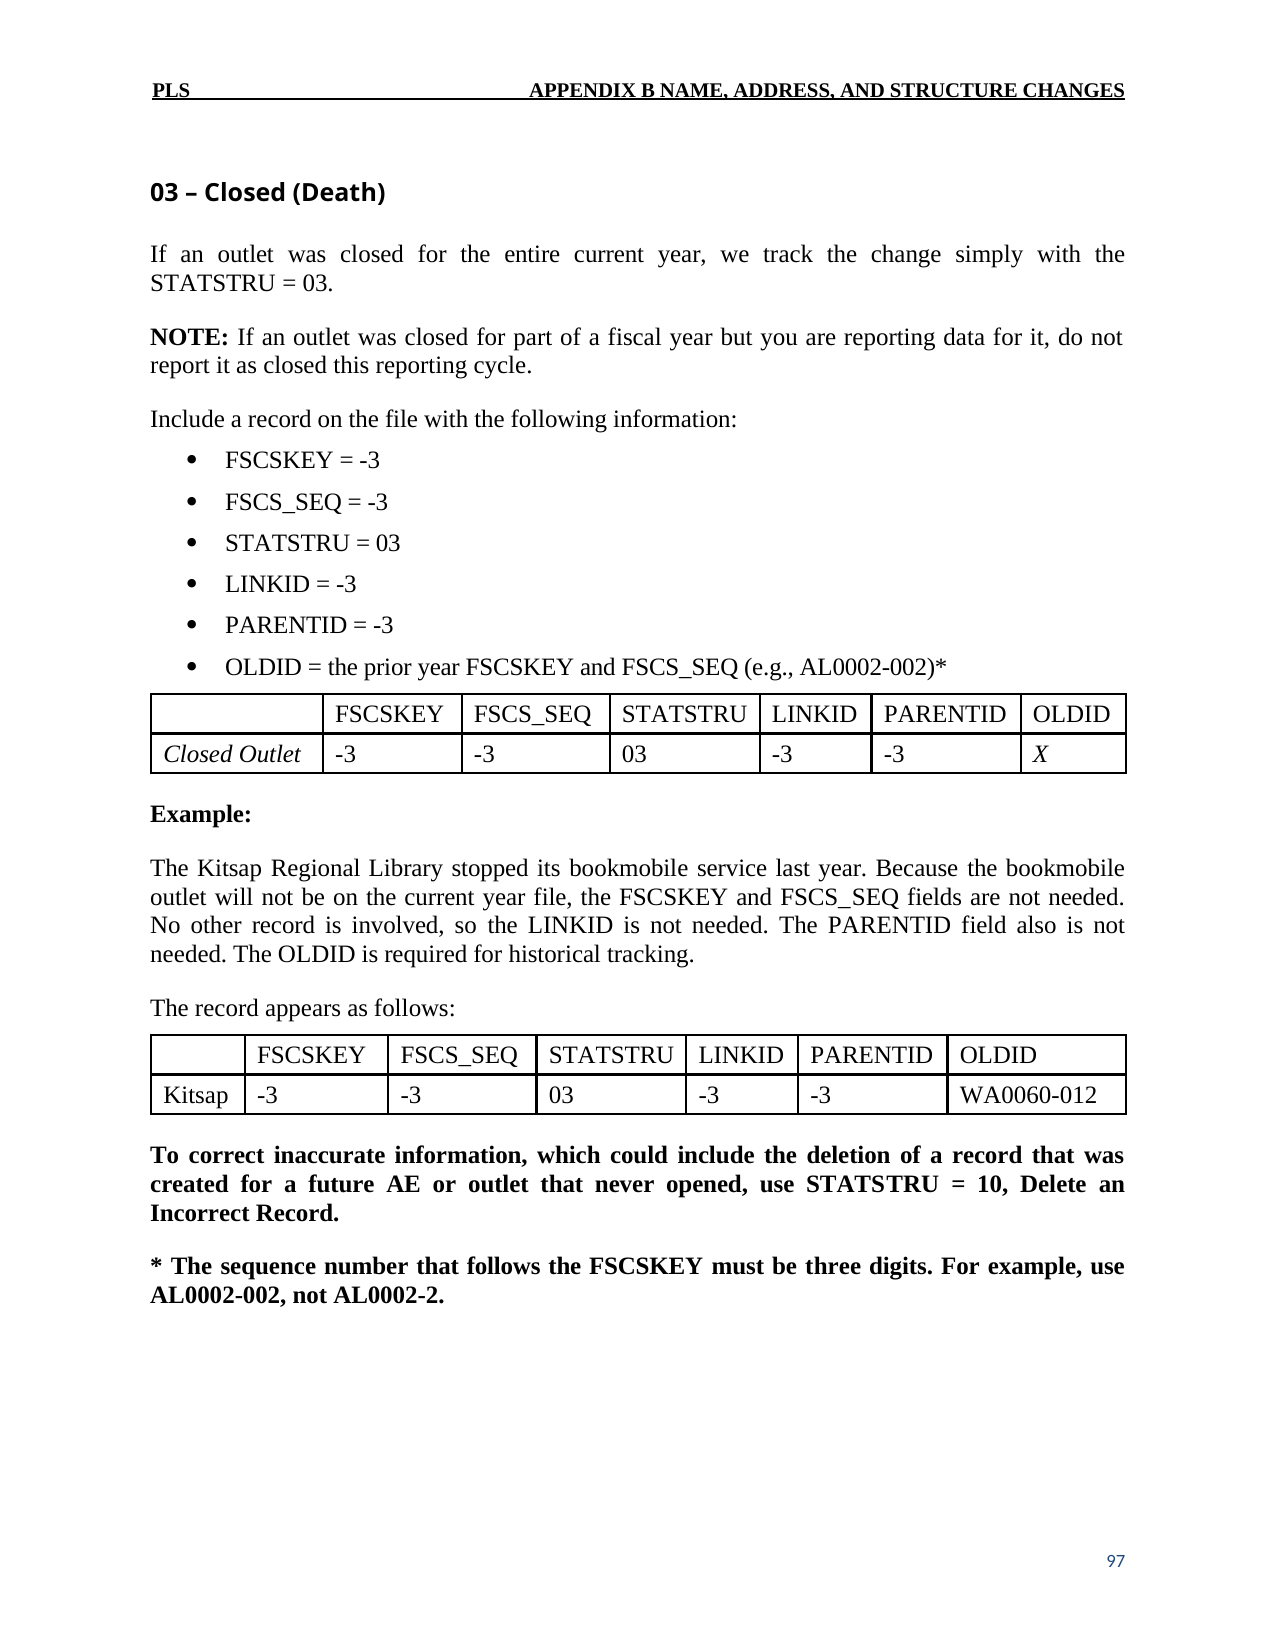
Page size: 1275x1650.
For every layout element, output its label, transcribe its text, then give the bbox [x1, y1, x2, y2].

table_header OLDID [949, 1036, 1125, 1073]
table_header FSCS_SEQ [463, 695, 609, 732]
table_cell -3 [687, 1076, 797, 1113]
table_cell -3 [463, 735, 609, 772]
text The Kitsap Regional Library stopped its bookmobile service last year. Because the bookmobile outlet will not be on the current year file, the FSCSKEY and FSCS_SEQ fields are not needed. No other record is involved, so the LINKID is not needed. The PARENTID field also is not needed. The OLDID is required for historical tracking. [150, 853, 1125, 968]
text PARENTID = -3 [187, 610, 1125, 639]
table_cell -3 [761, 735, 870, 772]
text FSCSKEY = -3 [187, 445, 1125, 474]
table_cell -3 [324, 735, 461, 772]
table_header STATSTRU [538, 1036, 685, 1073]
text Include a record on the file with the following information: [150, 404, 1125, 433]
text To correct inaccurate information, which could include the deletion of a record that was created for a future AE or outlet that never opened, use STATSTRU = 10, Delete an Incorrect Record. [150, 1140, 1125, 1226]
text The record appears as follows: [150, 993, 1125, 1022]
table_header PARENTID [873, 695, 1020, 732]
table_header LINKID [687, 1036, 797, 1073]
text LINKID = -3 [187, 569, 1125, 598]
table_cell -3 [389, 1076, 535, 1113]
table_cell -3 [799, 1076, 946, 1113]
table_cell WA0060-012 [949, 1076, 1125, 1113]
text Example: [150, 799, 1125, 828]
table_header [152, 1036, 244, 1073]
text NOTE: If an outlet was closed for part of a fiscal year but you are reporting data for it, do not report it as closed this reporting cycle. [150, 322, 1125, 379]
table_header [152, 695, 322, 732]
table_cell -3 [246, 1076, 387, 1113]
table_header FSCS_SEQ [389, 1036, 535, 1073]
table_header LINKID [761, 695, 870, 732]
table_cell Kitsap [152, 1076, 244, 1113]
text STATSTRU = 03 [187, 528, 1125, 557]
text OLDID = the prior year FSCSKEY and FSCS_SEQ (e.g., AL0002-002)* [187, 652, 1125, 680]
table_header STATSTRU [611, 695, 759, 732]
text * The sequence number that follows the FSCSKEY must be three digits. For example, use AL0002-002, not AL0002-2. [150, 1251, 1125, 1309]
text FSCS_SEQ = -3 [187, 487, 1125, 515]
table_header OLDID [1022, 695, 1125, 732]
table_cell Closed Outlet [152, 735, 322, 772]
table_header PARENTID [799, 1036, 946, 1073]
text If an outlet was closed for the entire current year, we track the change simply with the STATSTRU = 03. [150, 239, 1125, 297]
table_header FSCSKEY [324, 695, 461, 732]
table_header FSCSKEY [246, 1036, 387, 1073]
table_cell -3 [873, 735, 1020, 772]
table_cell 03 [611, 735, 759, 772]
table_cell 03 [538, 1076, 685, 1113]
subtitle 03 – Closed (Death) [150, 175, 1125, 209]
table_cell X [1022, 735, 1125, 772]
